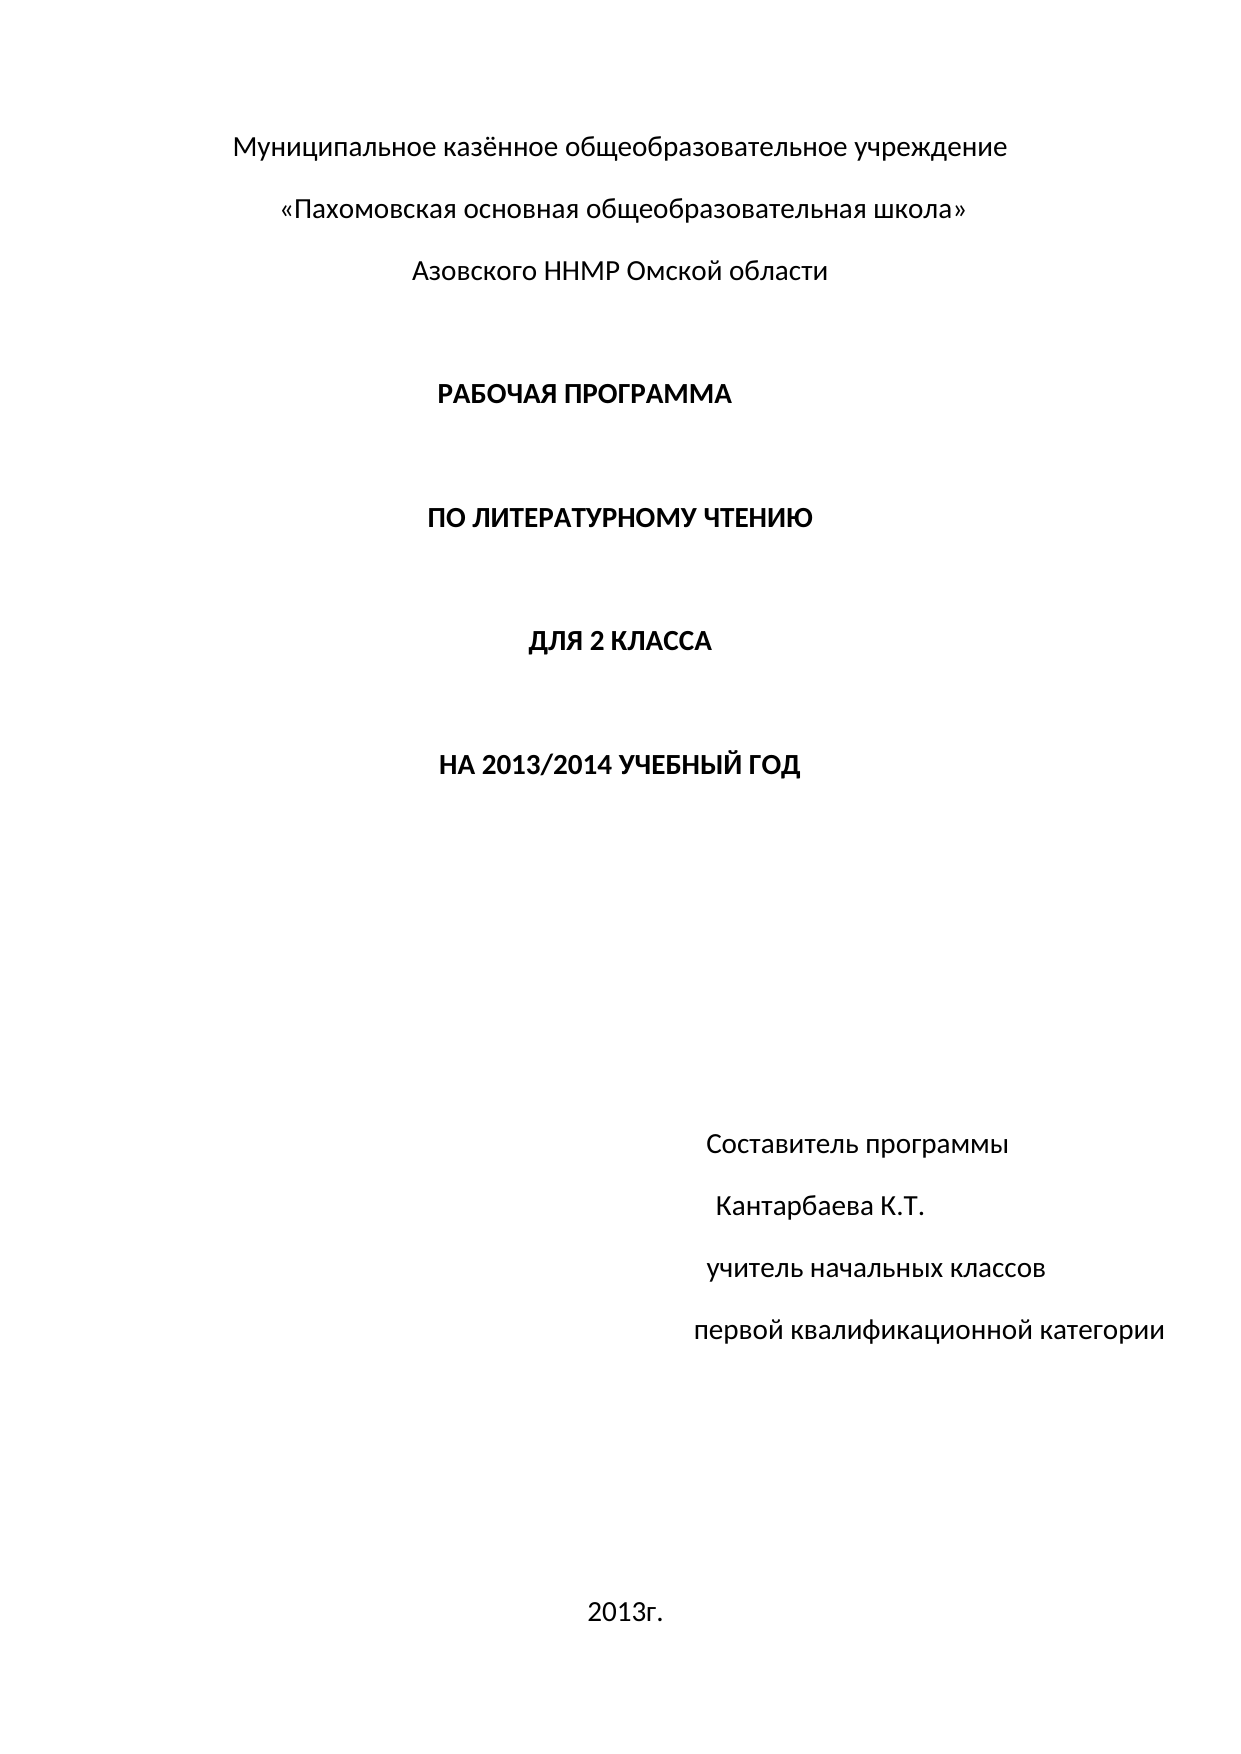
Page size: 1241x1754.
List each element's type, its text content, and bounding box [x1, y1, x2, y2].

text первой квалификационной категории [75, 1311, 1165, 1347]
text Составитель программы [75, 1126, 1165, 1161]
text Кантарбаева К.Т. [75, 1187, 1165, 1223]
text 2013г. [75, 1593, 1165, 1629]
text ДЛЯ 2 КЛАССА [75, 622, 1165, 658]
text РАБОЧАЯ ПРОГРАММА [75, 375, 1165, 411]
text Муниципальное казённое общеобразовательное учреждение [75, 128, 1165, 164]
text учитель начальных классов [75, 1249, 1165, 1285]
text НА 2013/2014 УЧЕБНЫЙ ГОД [75, 746, 1165, 781]
text ПО ЛИТЕРАТУРНОМУ ЧТЕНИЮ [75, 499, 1165, 534]
text «Пахомовская основная общеобразовательная школа» [75, 190, 1165, 225]
text Азовского ННМР Омской области [75, 252, 1165, 287]
